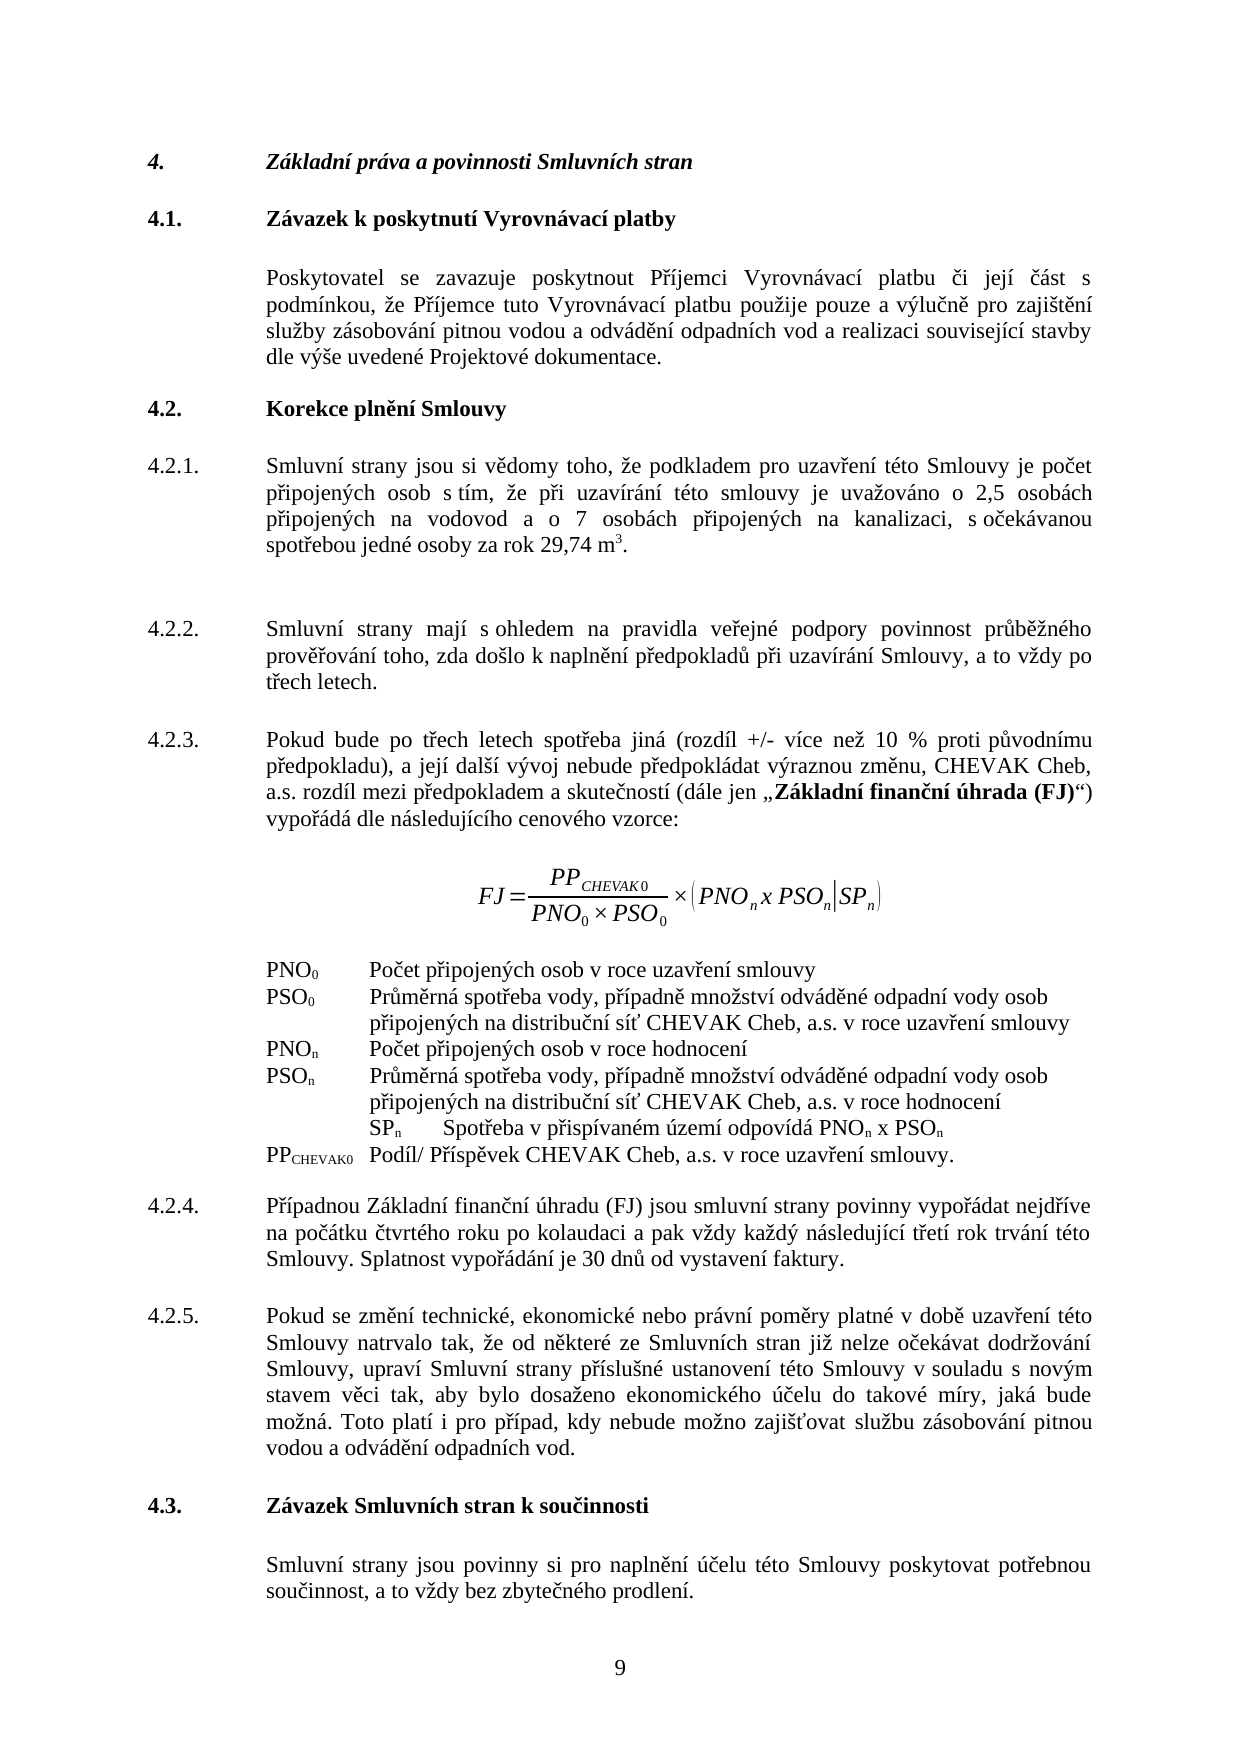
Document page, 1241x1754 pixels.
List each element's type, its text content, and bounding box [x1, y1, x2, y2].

subtitle Pokud se změní technické, ekonomické nebo právní poměry platné v době uzavření této Smlouvy natrvalo tak, že od některé ze Smluvních stran již nelze očekávat dodržování Smlouvy, upraví Smluvní strany příslušné ustanovení této Smlouvy v souladu s novým stavem věci tak, aby bylo dosaženo ekonomického účelu do takové míry, jaká bude možná. Toto platí i pro případ, kdy nebude možno zajišťovat službu zásobování pitnou vodou a odvádění odpadních vod. [148, 1302, 1092, 1461]
text PSOn Průměrná spotřeba vody, případně množství odváděné odpadní vody osob připojených na distribuční síť CHEVAK Cheb, a.s. v roce hodnocení [266, 1062, 1092, 1114]
text Smluvní strany jsou povinny si pro naplnění účelu této Smlouvy poskytovat potřebnou součinnost, a to vždy bez zbytečného prodlení. [266, 1551, 1092, 1603]
subtitle Závazek k poskytnutí Vyrovnávací platby [148, 205, 1092, 232]
subtitle Smluvní strany mají s ohledem na pravidla veřejné podpory povinnost průběžného prověřování toho, zda došlo k naplnění předpokladů při uzavírání Smlouvy, a to vždy po třech letech. [148, 615, 1092, 694]
subtitle Smluvní strany jsou si vědomy toho, že podkladem pro uzavření této Smlouvy je počet připojených osob s tím, že při uzavírání této smlouvy je uvažováno o 2,5 osobách připojených na vodovod a o 7 osobách připojených na kanalizaci, s očekávanou spotřebou jedné osoby za rok 29,74 m3. [148, 452, 1092, 558]
text PNO0 Počet připojených osob v roce uzavření smlouvy [266, 956, 1092, 983]
text PSO0 Průměrná spotřeba vody, případně množství odváděné odpadní vody osob připojených na distribuční síť CHEVAK Cheb, a.s. v roce uzavření smlouvy [266, 983, 1092, 1035]
text PNOn Počet připojených osob v roce hodnocení [266, 1035, 1092, 1062]
subtitle Závazek Smluvních stran k součinnosti [148, 1492, 1092, 1518]
subtitle Případnou Základní finanční úhradu (FJ) jsou smluvní strany povinny vypořádat nejdříve na počátku čtvrtého roku po kolaudaci a pak vždy každý následující třetí rok trvání této Smlouvy. Splatnost vypořádání je 30 dnů od vystavení faktury. [148, 1192, 1092, 1271]
text Poskytovatel se zavazuje poskytnout Příjemci Vyrovnávací platbu či její část s podmínkou, že Příjemce tuto Vyrovnávací platbu použije pouze a výlučně pro zajištění služby zásobování pitnou vodou a odvádění odpadních vod a realizaci související stavby dle výše uvedené Projektové dokumentace. [266, 264, 1092, 370]
subtitle Základní práva a povinnosti Smluvních stran [148, 148, 1092, 174]
subtitle Korekce plnění Smlouvy [148, 395, 1092, 421]
text PPCHEVAK0 Podíl/ Příspěvek CHEVAK Cheb, a.s. v roce uzavření smlouvy. [266, 1141, 1092, 1167]
text SPn Spotřeba v přispívaném území odpovídá PNOn x PSOn [266, 1114, 1092, 1141]
subtitle Pokud bude po třech letech spotřeba jiná (rozdíl +/- více než 10 % proti původnímu předpokladu), a její další vývoj nebude předpokládat výraznou změnu, CHEVAK Cheb, a.s. rozdíl mezi předpokladem a skutečností (dále jen „Základní finanční úhrada (FJ)“) vypořádá dle následujícího cenového vzorce: [148, 726, 1092, 831]
